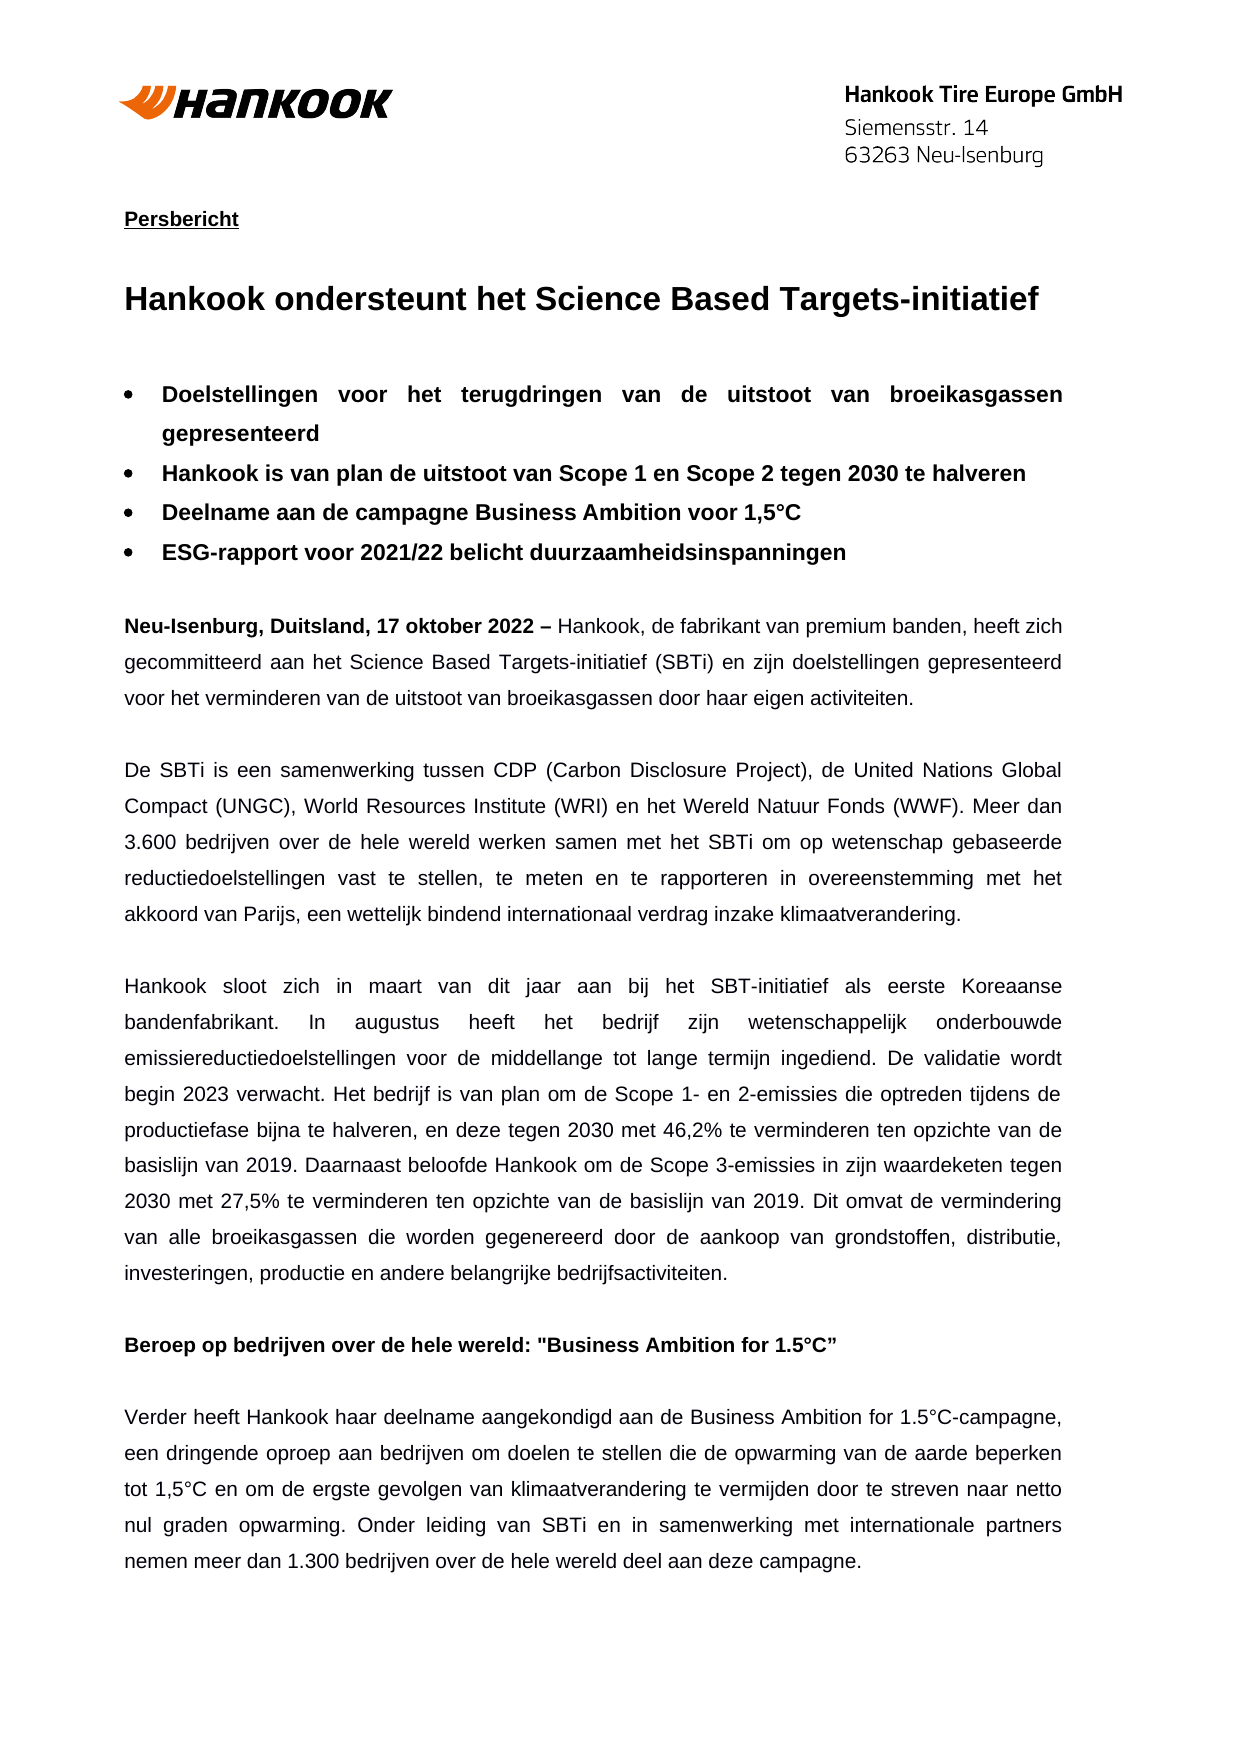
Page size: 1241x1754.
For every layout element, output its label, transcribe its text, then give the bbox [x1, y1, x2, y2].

text Verder heeft Hankook haar deelname aangekondigd aan de Business Ambition for 1.5°C-campagne, een dringende oproep aan bedrijven om doelen te stellen die de opwarming van de aarde beperken tot 1,5°C en om de ergste gevolgen van klimaatverandering te vermijden door te streven naar netto nul graden opwarming. Onder leiding van SBTi en in samenwerking met internationale partners nemen meer dan 1.300 bedrijven over de hele wereld deel aan deze campagne. [124, 1405, 1063, 1573]
text Persbericht [124, 124, 1063, 231]
list ESG-rapport voor 2021/22 belicht duurzaamheidsinspanningen [124, 539, 1063, 565]
text Beroep op bedrijven over de hele wereld: "Business Ambition for 1.5°C” [124, 1333, 1063, 1357]
list Doelstellingen voor het terugdringen van de uitstoot van broeikasgassen gepresenteerd [124, 381, 1063, 447]
text De SBTi is een samenwerking tussen CDP (Carbon Disclosure Project), de United Nations Global Compact (UNGC), World Resources Institute (WRI) en het Wereld Natuur Fonds (WWF). Meer dan 3.600 bedrijven over de hele wereld werken samen met het SBTi om op wetenschap gebaseerde reductiedoelstellingen vast te stellen, te meten en te rapporteren in overeenstemming met het akkoord van Parijs, een wettelijk bindend internationaal verdrag inzake klimaatverandering. [124, 758, 1063, 926]
list Deelname aan de campagne Business Ambition voor 1,5°C [124, 499, 1063, 526]
list Hankook is van plan de uitstoot van Scope 1 en Scope 2 tegen 2030 te halveren [124, 460, 1063, 486]
text Hankook sloot zich in maart van dit jaar aan bij het SBT-initiatief als eerste Koreaanse bandenfabrikant. In augustus heeft het bedrijf zijn wetenschappelijk onderbouwde emissiereductiedoelstellingen voor de middellange tot lange termijn ingediend. De validatie wordt begin 2023 verwacht. Het bedrijf is van plan om de Scope 1- en 2-emissies die optreden tijdens de productiefase bijna te halveren, en deze tegen 2030 met 46,2% te verminderen ten opzichte van de basislijn van 2019. Daarnaast beloofde Hankook om de Scope 3-emissies in zijn waardeketen tegen 2030 met 27,5% te verminderen ten opzichte van de basislijn van 2019. Dit omvat de vermindering van alle broeikasgassen die worden gegenereerd door de aankoop van grondstoffen, distributie, investeringen, productie en andere belangrijke bedrijfsactiviteiten. [124, 974, 1063, 1285]
picture [0, 0, 1241, 196]
text Neu-Isenburg, Duitsland, 17 oktober 2022 – Hankook, de fabrikant van premium banden, heeft zich gecommitteerd aan het Science Based Targets-initiatief (SBTi) en zijn doelstellingen gepresenteerd voor het verminderen van de uitstoot van broeikasgassen door haar eigen activiteiten. [124, 614, 1063, 710]
text Hankook ondersteunt het Science Based Targets-initiatief [124, 279, 1063, 318]
